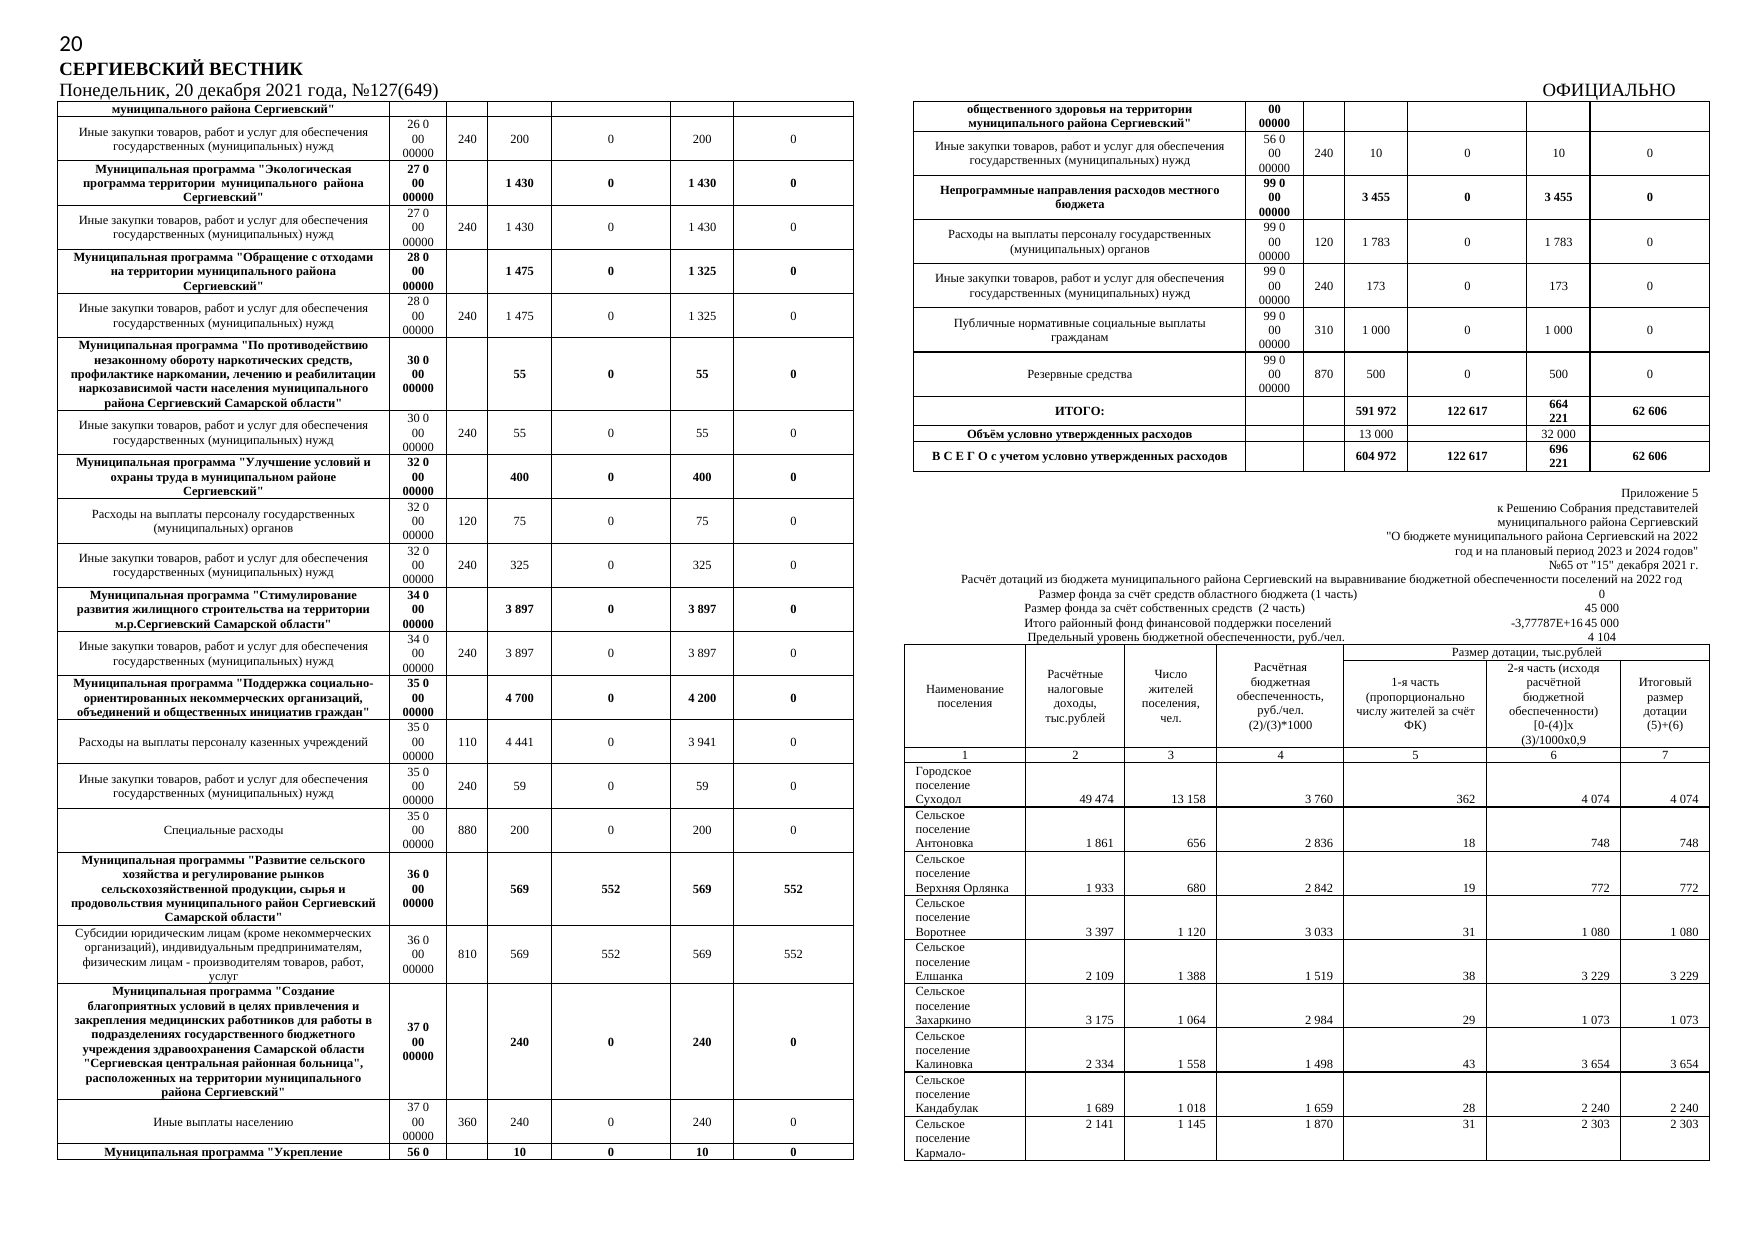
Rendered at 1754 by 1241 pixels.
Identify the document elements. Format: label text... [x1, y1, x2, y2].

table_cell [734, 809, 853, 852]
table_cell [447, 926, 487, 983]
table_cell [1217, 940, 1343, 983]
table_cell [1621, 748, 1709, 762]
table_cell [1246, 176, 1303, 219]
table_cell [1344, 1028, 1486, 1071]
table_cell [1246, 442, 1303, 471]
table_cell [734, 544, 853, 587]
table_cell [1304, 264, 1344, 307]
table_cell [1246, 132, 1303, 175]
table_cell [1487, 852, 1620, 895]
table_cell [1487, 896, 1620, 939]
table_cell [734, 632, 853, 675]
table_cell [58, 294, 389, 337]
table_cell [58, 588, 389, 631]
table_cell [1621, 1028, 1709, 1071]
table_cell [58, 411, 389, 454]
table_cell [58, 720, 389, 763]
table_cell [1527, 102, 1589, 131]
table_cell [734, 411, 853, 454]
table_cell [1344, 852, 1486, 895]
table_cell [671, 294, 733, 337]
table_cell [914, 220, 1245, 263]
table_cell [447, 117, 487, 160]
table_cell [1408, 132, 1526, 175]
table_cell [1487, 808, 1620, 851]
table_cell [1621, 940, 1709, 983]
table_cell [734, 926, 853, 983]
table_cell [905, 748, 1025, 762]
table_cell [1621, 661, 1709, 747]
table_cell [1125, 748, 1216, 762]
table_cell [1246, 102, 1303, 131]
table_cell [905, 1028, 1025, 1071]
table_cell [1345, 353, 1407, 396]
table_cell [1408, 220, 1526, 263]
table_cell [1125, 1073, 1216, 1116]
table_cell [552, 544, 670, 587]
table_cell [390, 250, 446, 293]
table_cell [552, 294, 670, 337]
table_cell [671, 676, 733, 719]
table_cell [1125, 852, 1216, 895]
text год и на плановый период 2023 и 2024 годов" [915, 543, 1698, 558]
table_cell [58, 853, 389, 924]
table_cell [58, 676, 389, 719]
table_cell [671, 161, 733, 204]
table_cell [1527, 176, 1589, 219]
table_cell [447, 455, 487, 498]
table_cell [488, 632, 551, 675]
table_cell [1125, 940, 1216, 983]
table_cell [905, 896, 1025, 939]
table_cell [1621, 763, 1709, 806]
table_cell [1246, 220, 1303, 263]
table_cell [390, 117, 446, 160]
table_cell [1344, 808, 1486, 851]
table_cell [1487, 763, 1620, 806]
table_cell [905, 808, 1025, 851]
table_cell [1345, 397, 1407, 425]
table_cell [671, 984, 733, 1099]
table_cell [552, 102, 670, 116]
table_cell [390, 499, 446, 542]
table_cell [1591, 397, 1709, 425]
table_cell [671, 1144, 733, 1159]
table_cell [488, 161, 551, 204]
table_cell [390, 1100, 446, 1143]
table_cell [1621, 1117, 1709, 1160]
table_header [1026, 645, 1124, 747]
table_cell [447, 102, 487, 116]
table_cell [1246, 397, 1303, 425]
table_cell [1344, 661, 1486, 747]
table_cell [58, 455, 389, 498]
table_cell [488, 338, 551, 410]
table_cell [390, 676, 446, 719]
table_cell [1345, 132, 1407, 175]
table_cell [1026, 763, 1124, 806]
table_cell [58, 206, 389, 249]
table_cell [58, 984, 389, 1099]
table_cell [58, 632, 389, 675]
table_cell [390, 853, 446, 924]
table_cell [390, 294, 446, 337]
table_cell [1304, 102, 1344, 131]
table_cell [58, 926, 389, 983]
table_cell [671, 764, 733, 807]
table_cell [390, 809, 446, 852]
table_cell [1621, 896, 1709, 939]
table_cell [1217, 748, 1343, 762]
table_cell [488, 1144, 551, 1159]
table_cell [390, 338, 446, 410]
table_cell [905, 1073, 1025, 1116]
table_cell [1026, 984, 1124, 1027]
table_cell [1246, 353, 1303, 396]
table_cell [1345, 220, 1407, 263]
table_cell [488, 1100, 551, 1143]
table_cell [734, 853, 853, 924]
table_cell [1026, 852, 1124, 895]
text Предельный уровень бюджетной обеспеченности, руб./чел. 4 104 [915, 630, 1698, 644]
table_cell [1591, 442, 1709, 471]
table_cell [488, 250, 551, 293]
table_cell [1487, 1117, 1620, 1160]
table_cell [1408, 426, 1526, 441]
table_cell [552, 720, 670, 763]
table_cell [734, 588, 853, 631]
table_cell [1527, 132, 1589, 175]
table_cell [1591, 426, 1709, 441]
text Размер фонда за счёт средств областного бюджета (1 часть) 0 [915, 587, 1698, 601]
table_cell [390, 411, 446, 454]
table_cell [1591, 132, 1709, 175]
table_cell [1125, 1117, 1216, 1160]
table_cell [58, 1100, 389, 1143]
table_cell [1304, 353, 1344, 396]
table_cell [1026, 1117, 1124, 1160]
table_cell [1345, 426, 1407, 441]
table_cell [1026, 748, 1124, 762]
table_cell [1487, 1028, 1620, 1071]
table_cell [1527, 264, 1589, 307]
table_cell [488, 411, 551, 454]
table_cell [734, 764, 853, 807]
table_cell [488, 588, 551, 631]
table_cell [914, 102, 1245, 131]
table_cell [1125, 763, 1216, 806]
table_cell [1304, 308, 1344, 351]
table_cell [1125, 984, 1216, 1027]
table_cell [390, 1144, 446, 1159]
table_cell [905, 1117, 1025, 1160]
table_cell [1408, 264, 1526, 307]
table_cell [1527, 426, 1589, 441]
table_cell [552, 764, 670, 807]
text №65 от "15" декабря 2021 г. [915, 558, 1698, 572]
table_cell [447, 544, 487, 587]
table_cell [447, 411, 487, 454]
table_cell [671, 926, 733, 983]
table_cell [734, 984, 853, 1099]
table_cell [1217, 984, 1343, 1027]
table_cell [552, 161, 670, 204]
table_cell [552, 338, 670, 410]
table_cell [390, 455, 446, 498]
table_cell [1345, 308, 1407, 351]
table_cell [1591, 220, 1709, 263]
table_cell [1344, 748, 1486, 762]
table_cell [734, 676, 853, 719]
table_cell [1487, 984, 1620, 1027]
text Приложение 5 [915, 486, 1698, 500]
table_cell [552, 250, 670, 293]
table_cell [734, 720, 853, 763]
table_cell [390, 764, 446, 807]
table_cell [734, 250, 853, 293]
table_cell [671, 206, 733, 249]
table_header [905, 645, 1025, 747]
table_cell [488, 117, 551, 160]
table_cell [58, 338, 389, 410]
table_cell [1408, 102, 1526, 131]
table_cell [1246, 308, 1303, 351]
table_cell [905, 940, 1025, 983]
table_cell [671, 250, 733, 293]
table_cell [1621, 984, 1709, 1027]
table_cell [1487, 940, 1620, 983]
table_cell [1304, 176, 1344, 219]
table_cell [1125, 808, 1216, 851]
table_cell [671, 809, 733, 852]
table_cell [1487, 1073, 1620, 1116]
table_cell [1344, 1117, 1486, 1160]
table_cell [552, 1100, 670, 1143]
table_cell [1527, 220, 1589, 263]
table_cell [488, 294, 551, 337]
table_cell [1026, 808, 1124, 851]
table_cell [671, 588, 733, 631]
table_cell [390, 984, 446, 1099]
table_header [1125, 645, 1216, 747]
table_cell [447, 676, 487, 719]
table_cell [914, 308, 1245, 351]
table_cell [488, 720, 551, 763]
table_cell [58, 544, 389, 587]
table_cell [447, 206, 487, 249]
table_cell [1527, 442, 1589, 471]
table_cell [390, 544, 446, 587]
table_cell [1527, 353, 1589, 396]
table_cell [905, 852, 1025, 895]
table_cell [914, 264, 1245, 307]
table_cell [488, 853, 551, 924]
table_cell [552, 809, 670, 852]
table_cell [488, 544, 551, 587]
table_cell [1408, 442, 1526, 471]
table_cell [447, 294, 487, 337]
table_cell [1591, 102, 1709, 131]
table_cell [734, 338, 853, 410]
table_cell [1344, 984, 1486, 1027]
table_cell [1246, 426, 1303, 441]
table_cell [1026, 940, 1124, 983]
text Размер фонда за счёт собственных средств (2 часть) 45 000 [915, 601, 1698, 615]
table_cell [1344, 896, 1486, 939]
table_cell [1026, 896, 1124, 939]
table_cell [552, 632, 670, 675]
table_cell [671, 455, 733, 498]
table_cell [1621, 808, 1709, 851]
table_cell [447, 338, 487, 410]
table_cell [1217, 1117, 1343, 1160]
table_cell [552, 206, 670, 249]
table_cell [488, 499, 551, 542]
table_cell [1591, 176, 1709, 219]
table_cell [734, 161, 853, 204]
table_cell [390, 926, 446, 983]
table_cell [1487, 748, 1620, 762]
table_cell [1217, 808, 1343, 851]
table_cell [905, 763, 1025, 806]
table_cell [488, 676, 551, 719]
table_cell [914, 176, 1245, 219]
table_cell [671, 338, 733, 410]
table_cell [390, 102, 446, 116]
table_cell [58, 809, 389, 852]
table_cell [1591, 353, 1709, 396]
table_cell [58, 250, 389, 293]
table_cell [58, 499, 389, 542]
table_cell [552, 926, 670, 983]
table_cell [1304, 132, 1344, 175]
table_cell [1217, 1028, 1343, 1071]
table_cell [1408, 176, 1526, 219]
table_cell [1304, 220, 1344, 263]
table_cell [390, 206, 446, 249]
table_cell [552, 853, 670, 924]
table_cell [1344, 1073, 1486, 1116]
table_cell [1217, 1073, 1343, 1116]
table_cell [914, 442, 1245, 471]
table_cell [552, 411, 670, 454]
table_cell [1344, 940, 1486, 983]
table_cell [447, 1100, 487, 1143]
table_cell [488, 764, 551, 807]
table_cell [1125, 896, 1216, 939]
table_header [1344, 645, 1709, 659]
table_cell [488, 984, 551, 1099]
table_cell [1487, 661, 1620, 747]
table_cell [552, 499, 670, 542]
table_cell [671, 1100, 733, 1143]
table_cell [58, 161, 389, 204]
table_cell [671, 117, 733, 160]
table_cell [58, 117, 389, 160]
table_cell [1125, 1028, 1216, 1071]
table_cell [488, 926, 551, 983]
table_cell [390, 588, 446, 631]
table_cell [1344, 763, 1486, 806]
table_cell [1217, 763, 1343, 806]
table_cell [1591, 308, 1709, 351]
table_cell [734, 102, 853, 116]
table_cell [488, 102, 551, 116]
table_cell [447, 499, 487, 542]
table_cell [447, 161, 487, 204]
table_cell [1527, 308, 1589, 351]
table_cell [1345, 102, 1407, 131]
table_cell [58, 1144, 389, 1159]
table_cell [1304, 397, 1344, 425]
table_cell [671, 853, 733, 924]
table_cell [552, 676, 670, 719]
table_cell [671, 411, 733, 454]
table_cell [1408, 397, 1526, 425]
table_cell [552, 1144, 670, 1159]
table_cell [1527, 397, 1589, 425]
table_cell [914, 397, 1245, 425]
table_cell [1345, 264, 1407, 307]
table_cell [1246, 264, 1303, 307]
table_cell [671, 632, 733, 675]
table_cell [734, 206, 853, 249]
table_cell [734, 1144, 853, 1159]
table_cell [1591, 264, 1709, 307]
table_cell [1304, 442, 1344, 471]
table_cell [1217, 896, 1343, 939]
text "О бюджете муниципального района Сергиевский на 2022 [915, 529, 1698, 543]
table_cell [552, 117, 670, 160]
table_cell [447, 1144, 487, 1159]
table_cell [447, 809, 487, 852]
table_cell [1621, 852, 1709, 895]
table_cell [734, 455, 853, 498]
text Расчёт дотаций из бюджета муниципального района Сергиевский на выравнивание бюджетной обеспеченности поселений на 2022 год [915, 572, 1698, 587]
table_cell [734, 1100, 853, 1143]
text к Решению Собрания представителей [915, 500, 1698, 515]
text муниципального района Сергиевский [915, 515, 1698, 529]
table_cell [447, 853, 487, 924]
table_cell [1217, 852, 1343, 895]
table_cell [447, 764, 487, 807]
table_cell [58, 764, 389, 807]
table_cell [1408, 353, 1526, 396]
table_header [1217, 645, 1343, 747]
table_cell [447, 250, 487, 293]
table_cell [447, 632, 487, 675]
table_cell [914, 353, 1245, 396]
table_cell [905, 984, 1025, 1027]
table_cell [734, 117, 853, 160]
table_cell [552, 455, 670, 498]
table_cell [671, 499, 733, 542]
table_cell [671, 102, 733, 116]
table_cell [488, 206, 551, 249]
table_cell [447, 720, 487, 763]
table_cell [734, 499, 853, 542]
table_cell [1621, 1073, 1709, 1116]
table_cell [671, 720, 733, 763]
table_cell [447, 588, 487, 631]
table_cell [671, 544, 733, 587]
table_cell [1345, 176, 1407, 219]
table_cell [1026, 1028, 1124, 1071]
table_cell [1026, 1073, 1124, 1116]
text Итого районный фонд финансовой поддержки поселений -3,77787E+16 45 000 [915, 615, 1698, 630]
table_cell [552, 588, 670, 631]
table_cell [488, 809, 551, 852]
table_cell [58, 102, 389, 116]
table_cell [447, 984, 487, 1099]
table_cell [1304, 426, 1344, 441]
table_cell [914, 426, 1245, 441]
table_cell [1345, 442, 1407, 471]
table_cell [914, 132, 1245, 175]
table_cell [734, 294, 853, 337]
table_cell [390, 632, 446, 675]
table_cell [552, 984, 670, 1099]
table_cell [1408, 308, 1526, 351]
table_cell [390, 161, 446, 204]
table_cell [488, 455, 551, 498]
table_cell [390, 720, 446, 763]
